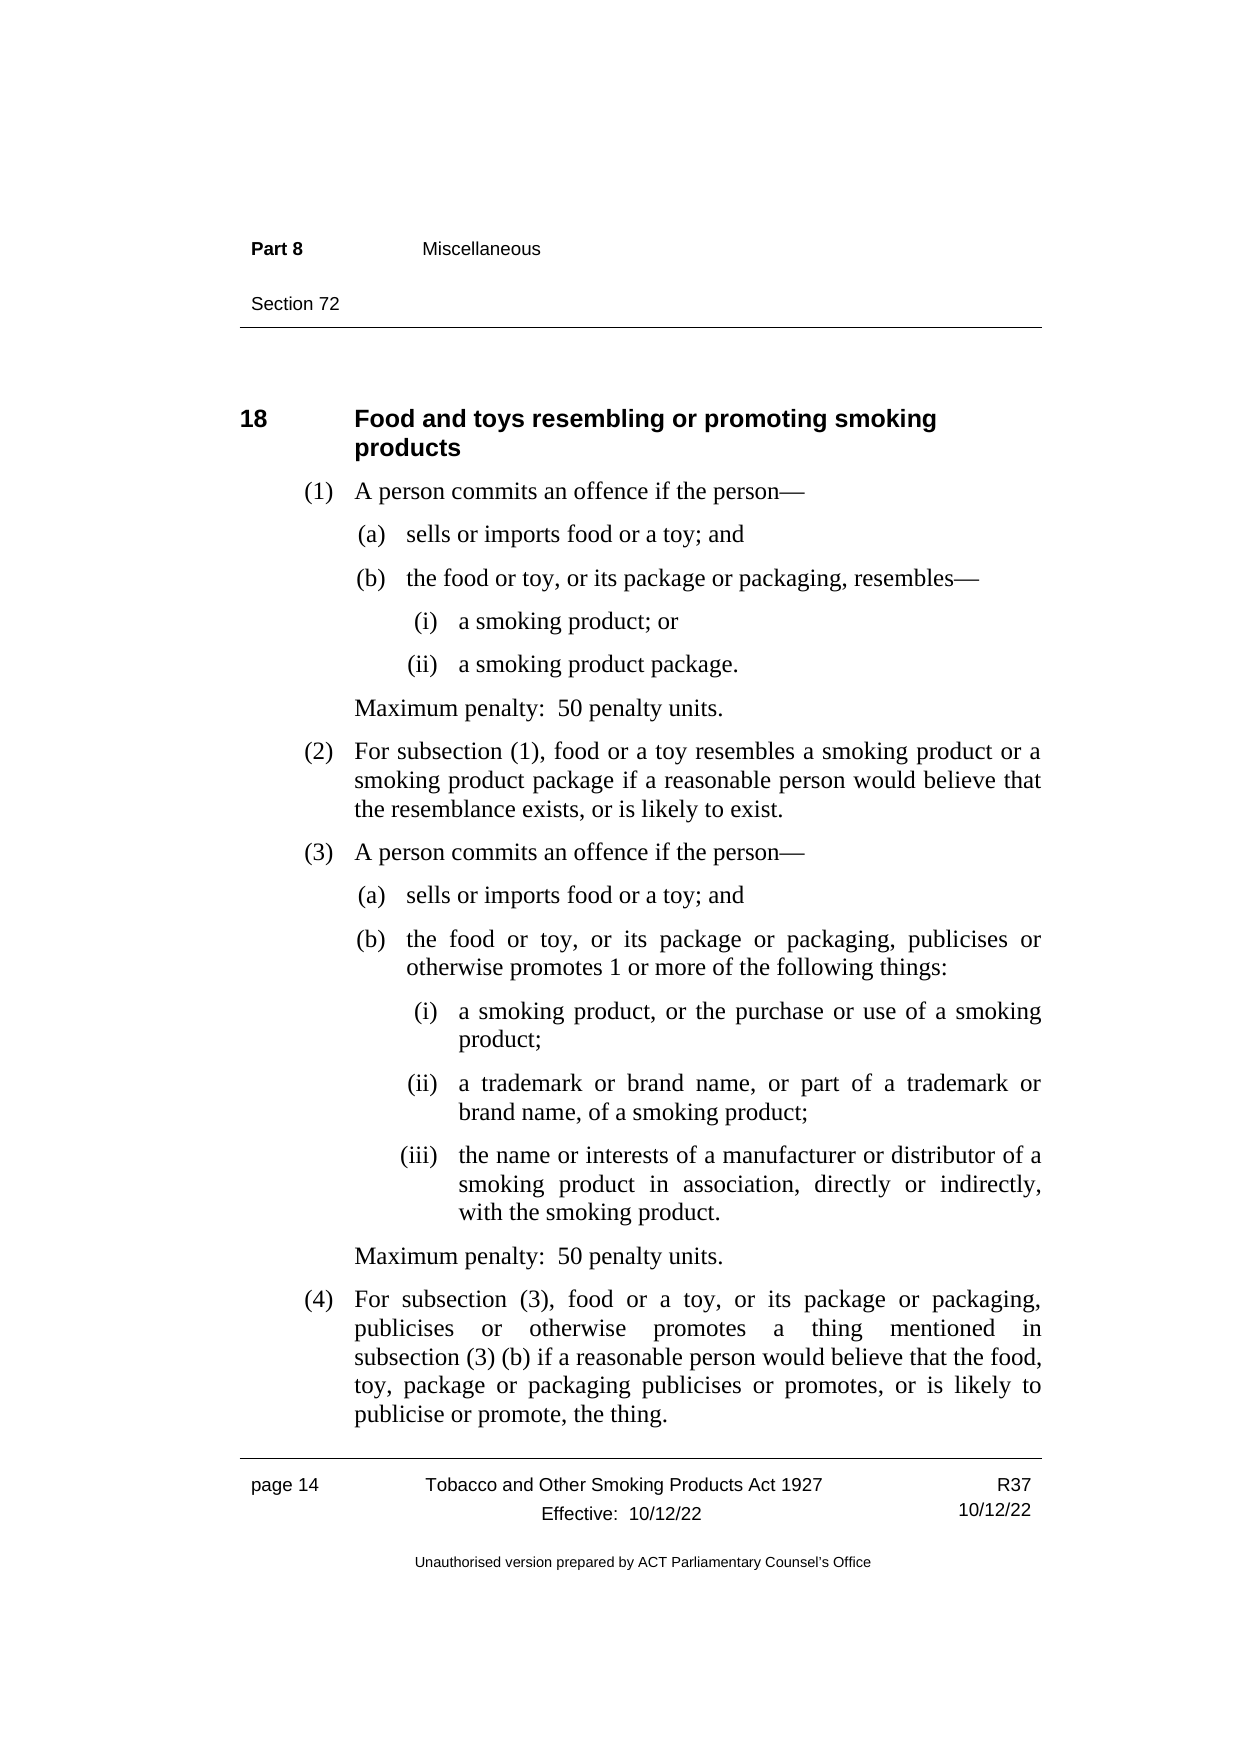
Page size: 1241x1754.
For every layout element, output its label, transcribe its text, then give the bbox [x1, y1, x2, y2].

text (i) a smoking product; or [239, 606, 1042, 635]
text (b) the food or toy, or its package or packaging, resembles— [239, 563, 1042, 592]
text (1) A person commits an offence if the person— [239, 476, 1042, 505]
text (ii) a smoking product package. [239, 649, 1042, 678]
text (ii) a trademark or brand name, or part of a trademark or brand name, of a smoking product; [239, 1068, 1042, 1125]
text 18 Food and toys resembling or promoting smoking products [239, 404, 1042, 462]
text (b) the food or toy, or its package or packaging, publicises or otherwise promotes 1 or more of the following things: [239, 924, 1042, 981]
text (i) a smoking product, or the purchase or use of a smoking product; [239, 996, 1042, 1053]
text (iii) the name or interests of a manufacturer or distributor of a smoking product in association, directly or indirectly, with the smoking product. [239, 1140, 1042, 1226]
text Maximum penalty: 50 penalty units. [354, 1241, 1042, 1269]
text (3) A person commits an offence if the person— [239, 837, 1042, 866]
text (2) For subsection (1), food or a toy resembles a smoking product or a smoking product package if a reasonable person would believe that the resemblance exists, or is likely to exist. [239, 736, 1042, 822]
text (a) sells or imports food or a toy; and [239, 519, 1042, 548]
text Maximum penalty: 50 penalty units. [354, 693, 1042, 722]
text (a) sells or imports food or a toy; and [239, 880, 1042, 909]
text (4) For subsection (3), food or a toy, or its package or packaging, publicises or otherwise promotes a thing mentioned in subsection (3) (b) if a reasonable person would believe that the food, toy, package or packaging publicises or promotes, or is likely to publicise or promote, the thing. [239, 1284, 1042, 1428]
